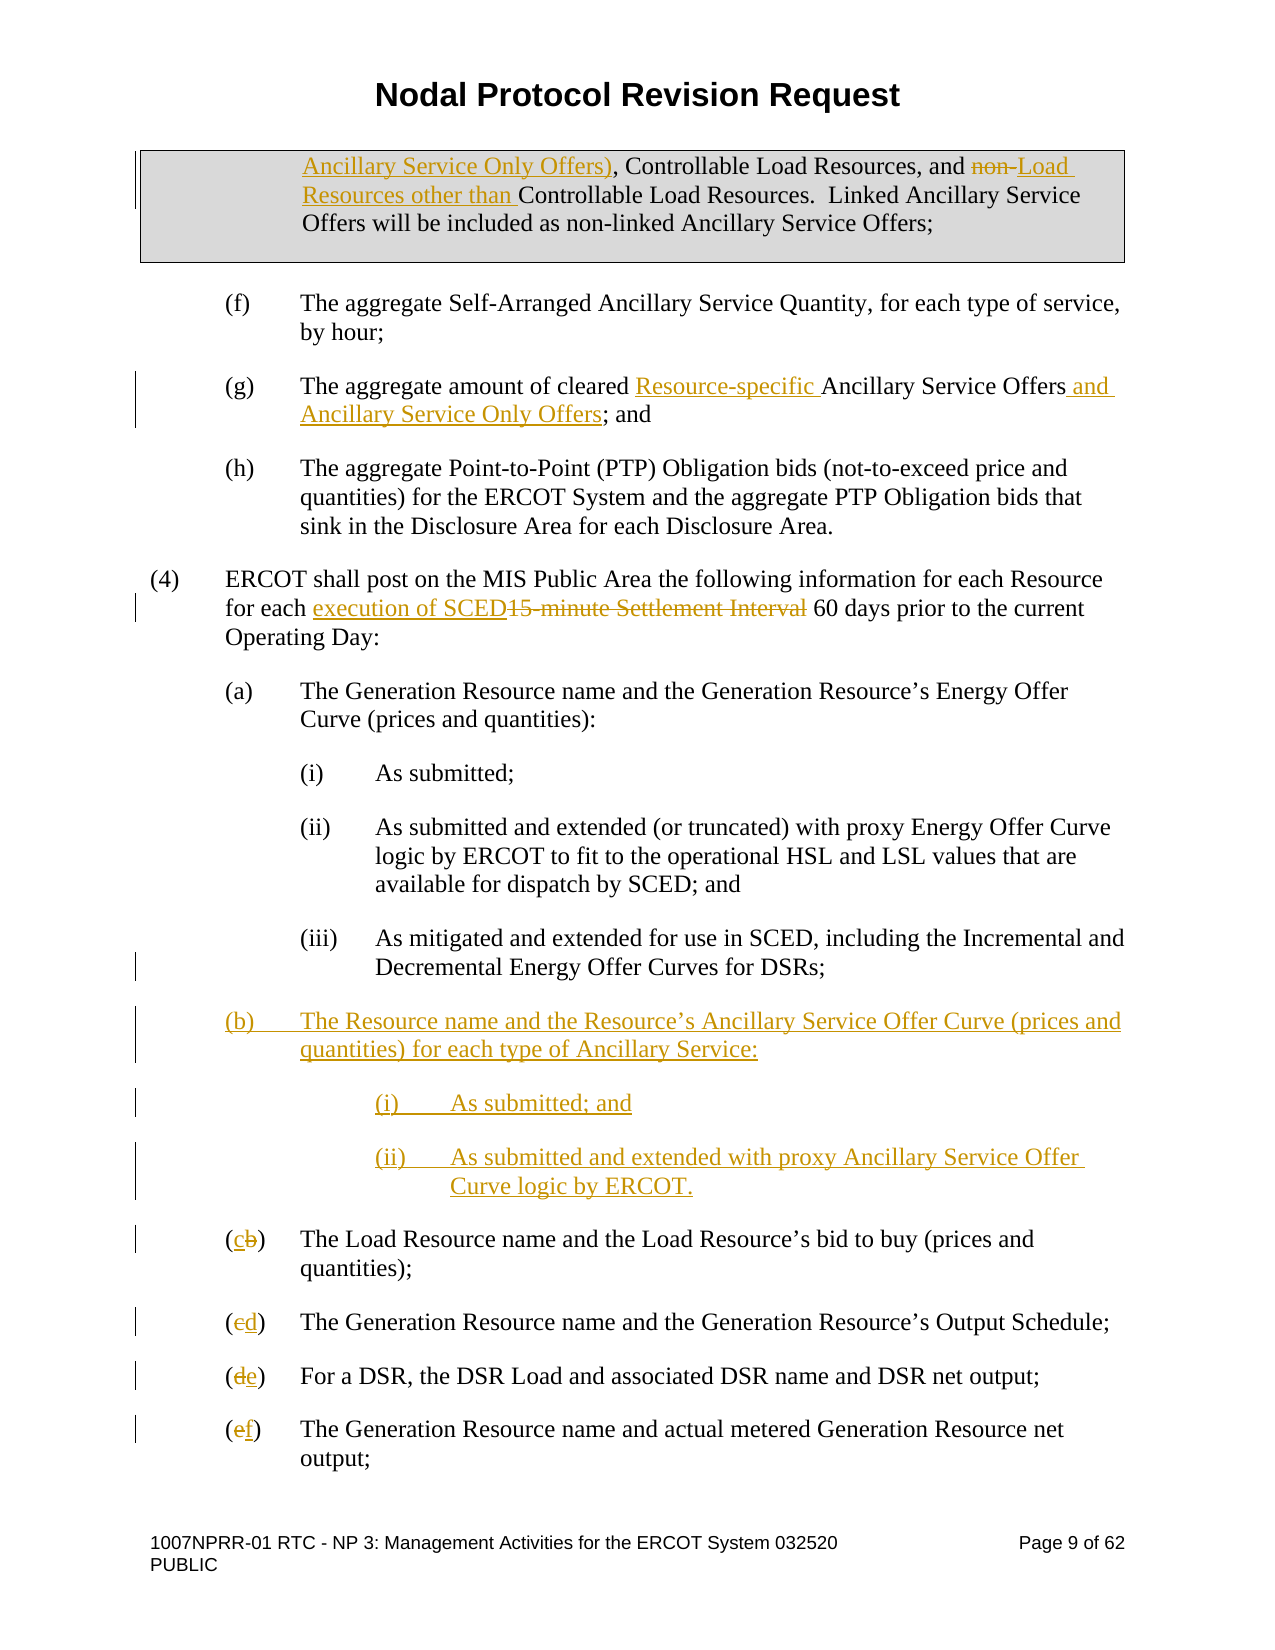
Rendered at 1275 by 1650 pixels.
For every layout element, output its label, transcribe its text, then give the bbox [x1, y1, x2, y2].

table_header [141, 151, 1124, 262]
text () The Generation Resource name and actual metered Generation Resource net output; [225, 1414, 1125, 1472]
text () The Load Resource name and the Load Resource’s bid to buy (prices and quantities); [225, 1224, 1125, 1282]
text (f) The aggregate Self-Arranged Ancillary Service Quantity, for each type of service, by hour; [225, 288, 1125, 346]
text () The Generation Resource name and the Generation Resource’s Output Schedule; [225, 1307, 1125, 1336]
text () For a DSR, the DSR Load and associated DSR name and DSR net output; [225, 1361, 1125, 1389]
text (i) As submitted; [300, 758, 1125, 787]
text (ii) As submitted and extended (or truncated) with proxy Energy Offer Curve logic by ERCOT to fit to the operational HSL and LSL values that are available for dispatch by SCED; and [300, 812, 1125, 898]
text (g) The aggregate amount of cleared Ancillary Service Offers; and [225, 371, 1125, 428]
text (4) ERCOT shall post on the MIS Public Area the following information for each Resource for each 60 days prior to the current Operating Day: [150, 564, 1125, 651]
text (h) The aggregate Point-to-Point (PTP) Obligation bids (not-to-exceed price and quantities) for the ERCOT System and the aggregate PTP Obligation bids that sink in the Disclosure Area for each Disclosure Area. [225, 453, 1125, 539]
text (a) The Generation Resource name and the Generation Resource’s Energy Offer Curve (prices and quantities): [225, 676, 1125, 733]
text (iii) As mitigated and extended for use in SCED, including the Incremental and Decremental Energy Offer Curves for DSRs; [300, 923, 1125, 981]
